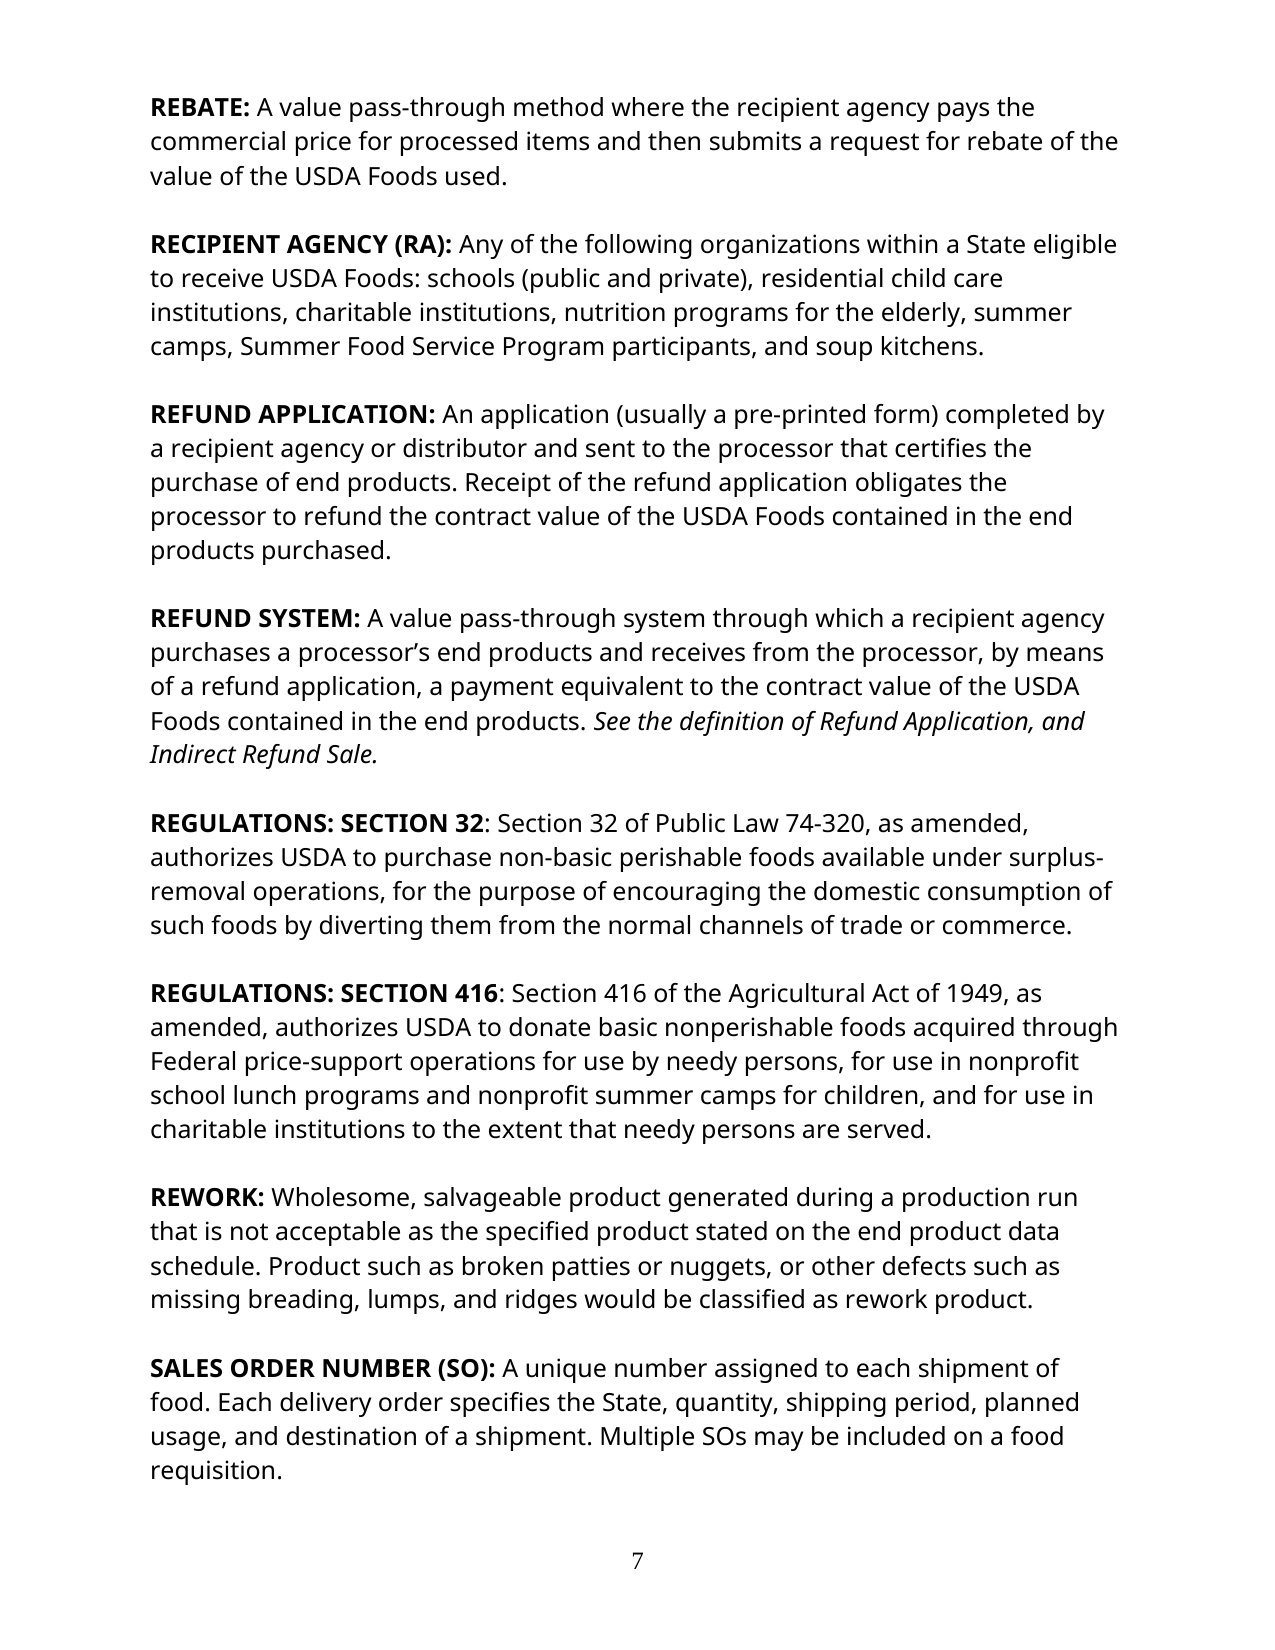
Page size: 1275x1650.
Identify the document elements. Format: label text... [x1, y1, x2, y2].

text REFUND SYSTEM: A value pass-through system through which a recipient agency purchases a processor’s end products and receives from the processor, by means of a refund application, a payment equivalent to the contract value of the USDA Foods contained in the end products. See the definition of Refund Application, and Indirect Refund Sale. [150, 601, 1125, 771]
text SALES ORDER NUMBER (SO): A unique number assigned to each shipment of food. Each delivery order specifies the State, quantity, shipping period, planned usage, and destination of a shipment. Multiple SOs may be included on a food requisition. [150, 1350, 1125, 1487]
text RECIPIENT AGENCY (RA): Any of the following organizations within a State eligible to receive USDA Foods: schools (public and private), residential child care institutions, charitable institutions, nutrition programs for the elderly, summer camps, Summer Food Service Program participants, and soup kitchens. [150, 226, 1125, 362]
text REFUND APPLICATION: An application (usually a pre-printed form) completed by a recipient agency or distributor and sent to the processor that certifies the purchase of end products. Receipt of the refund application obligates the processor to refund the contract value of the USDA Foods contained in the end products purchased. [150, 397, 1125, 567]
text REGULATIONS: SECTION 32: Section 32 of Public Law 74-320, as amended, authorizes USDA to purchase non-basic perishable foods available under surplus-removal operations, for the purpose of encouraging the domestic consumption of such foods by diverting them from the normal channels of trade or commerce. [150, 805, 1125, 942]
text REWORK: Wholesome, salvageable product generated during a production run that is not acceptable as the specified product stated on the end product data schedule. Product such as broken patties or nuggets, or other defects such as missing breading, lumps, and ridges would be classified as rework product. [150, 1180, 1125, 1316]
text REBATE: A value pass-through method where the recipient agency pays the commercial price for processed items and then submits a request for rebate of the value of the USDA Foods used. [150, 90, 1125, 192]
text REGULATIONS: SECTION 416: Section 416 of the Agricultural Act of 1949, as amended, authorizes USDA to donate basic nonperishable foods acquired through Federal price-support operations for use by needy persons, for use in nonprofit school lunch programs and nonprofit summer camps for children, and for use in charitable institutions to the extent that needy persons are served. [150, 976, 1125, 1146]
